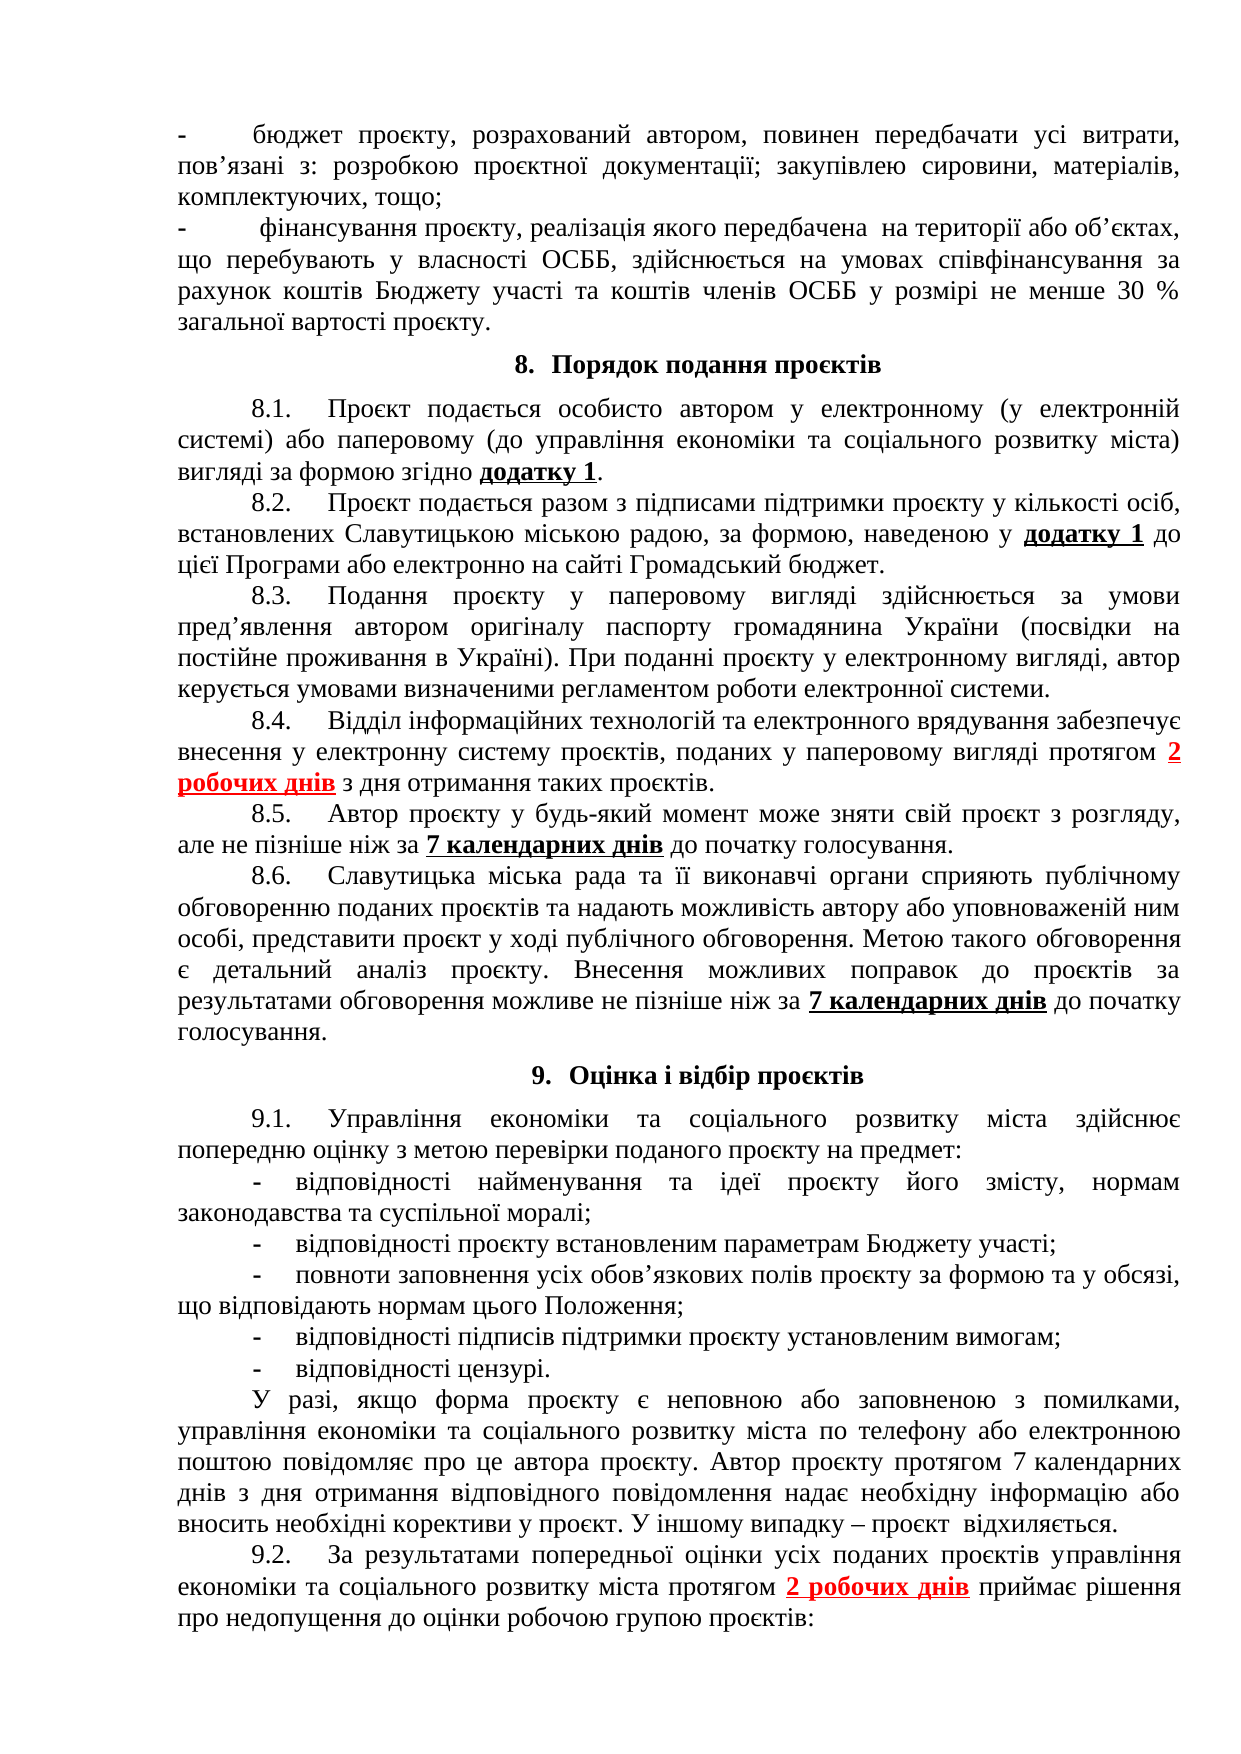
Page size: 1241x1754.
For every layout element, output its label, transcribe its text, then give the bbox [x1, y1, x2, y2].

list Подання проєкту у паперовому вигляді здійснюється за умови пред’явлення автором оригіналу паспорту громадянина України (посвідки на постійне проживання в Україні). При поданні проєкту у електронному вигляді, автор керується умовами визначеними регламентом роботи електронної системи. [177, 579, 1181, 704]
subtitle Оцінка і відбір проєктів [214, 1059, 1181, 1090]
subtitle Порядок подання проєктів [214, 349, 1181, 380]
list відповідності найменування та ідеї проєкту його змісту, нормам законодавства та суспільної моралі; [177, 1165, 1181, 1227]
list відповідності цензурі. [177, 1352, 1181, 1383]
list повноти заповнення усіх обов’язкових полів проєкту за формою та у обсязі, що відповідають нормам цього Положення; [177, 1258, 1181, 1321]
list Відділ інформаційних технологій та електронного врядування забезпечує внесення у електронну систему проєктів, поданих у паперовому вигляді протягом 2 робочих днів з дня отримання таких проєктів. [177, 704, 1181, 797]
list За результатами попередньої оцінки усіх поданих проєктів управління економіки та соціального розвитку міста протягом 2 робочих днів приймає рішення про недопущення до оцінки робочою групою проєктів: [177, 1538, 1181, 1632]
list відповідності підписів підтримки проєкту установленим вимогам; [177, 1321, 1181, 1352]
list Управління економіки та соціального розвитку міста здійснює попередню оцінку з метою перевірки поданого проєкту на предмет: [177, 1102, 1181, 1165]
list У разі, якщо форма проєкту є неповною або заповненою з помилками, управління економіки та соціального розвитку міста по телефону або електронною поштою повідомляє про це автора проєкту. Автор проєкту протягом 7 календарних днів з дня отримання відповідного повідомлення надає необхідну інформацію або вносить необхідні корективи у проєкт. У іншому випадку – проєкт відхиляється. [177, 1383, 1181, 1538]
list Проєкт подається особисто автором у електронному (у електронній системі) або паперовому (до управління економіки та соціального розвитку міста) вигляді за формою згідно додатку 1. [177, 392, 1181, 486]
list відповідності проєкту встановленим параметрам Бюджету участі; [177, 1227, 1181, 1258]
list Автор проєкту у будь-який момент може зняти свій проєкт з розгляду, але не пізніше ніж за 7 календарних днів до початку голосування. [177, 797, 1181, 859]
list Проєкт подається разом з підписами підтримки проєкту у кількості осіб, встановлених Славутицькою міською радою, за формою, наведеною у додатку 1 до цієї Програми або електронно на сайті Громадський бюджет. [177, 486, 1181, 579]
list Славутицька міська рада та її виконавчі органи сприяють публічному обговоренню поданих проєктів та надають можливість автору або уповноваженій ним особі, представити проєкт у ході публічного обговорення. Метою такого обговорення є детальний аналіз проєкту. Внесення можливих поправок до проєктів за результатами обговорення можливе не пізніше ніж за 7 календарних днів до початку голосування. [177, 859, 1181, 1046]
list фінансування проєкту, реалізація якого передбачена на території або об’єктах, що перебувають у власності ОСББ, здійснюється на умовах співфінансування за рахунок коштів Бюджету участі та коштів членів ОСББ у розмірі не менше 30 % загальної вартості проєкту. [177, 212, 1181, 336]
list бюджет проєкту, розрахований автором, повинен передбачати усі витрати, пов’язані з: розробкою проєктної документації; закупівлею сировини, матеріалів, комплектуючих, тощо; [177, 118, 1181, 212]
